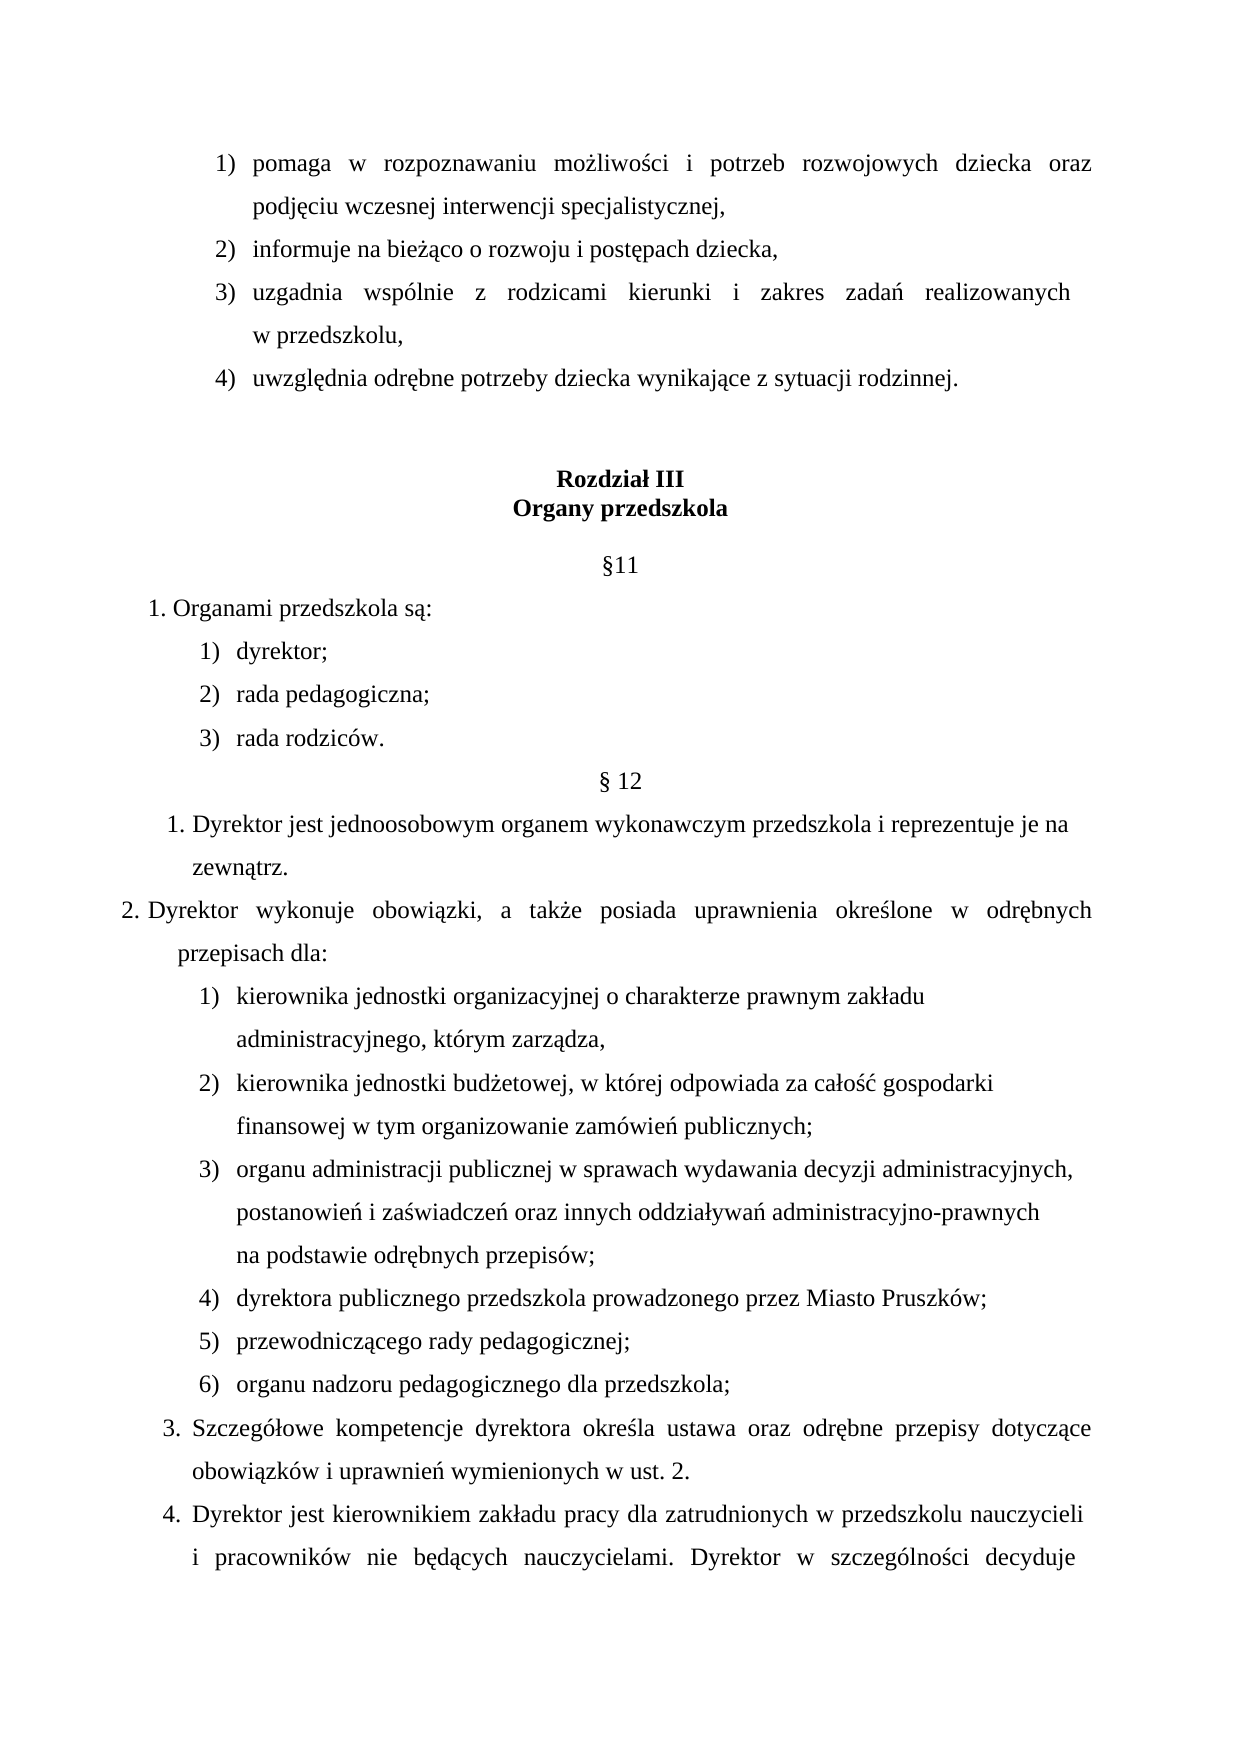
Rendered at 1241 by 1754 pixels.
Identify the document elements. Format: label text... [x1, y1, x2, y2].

text §11 [148, 550, 1093, 579]
list kierownika jednostki budżetowej, w której odpowiada za całość gospodarki finansowej w tym organizowanie zamówień publicznych; [199, 1068, 1093, 1139]
list rada pedagogiczna; [199, 679, 1093, 708]
list kierownika jednostki organizacyjnej o charakterze prawnym zakładu [199, 981, 1093, 1010]
list rada rodziców. [199, 723, 1093, 751]
list dyrektor; [199, 636, 1093, 665]
text Organy przedszkola [148, 493, 1093, 521]
list uzgadnia wspólnie z rodzicami kierunki i zakres zadań realizowanych w przedszkolu, [215, 277, 1093, 349]
text administracyjnego, którym zarządza, [236, 1024, 1093, 1053]
text 1. Organami przedszkola są: [148, 593, 1093, 622]
list Dyrektor jest jednoosobowym organem wykonawczym przedszkola i reprezentuje je na zewnątrz. [185, 809, 1093, 881]
list informuje na bieżąco o rozwoju i postępach dziecka, [215, 234, 1093, 263]
list uwzględnia odrębne potrzeby dziecka wynikające z sytuacji rodzinnej. [215, 363, 1093, 392]
text Rozdział III [148, 464, 1093, 493]
list pomaga w rozpoznawaniu możliwości i potrzeb rozwojowych dziecka oraz podjęciu wczesnej interwencji specjalistycznej, [215, 148, 1093, 219]
text § 12 [148, 766, 1093, 794]
list organu administracji publicznej w sprawach wydawania decyzji administracyjnych, postanowień i zaświadczeń oraz innych oddziaływań administracyjno-prawnych na podstawie odrębnych przepisów; [199, 1154, 1093, 1269]
list Dyrektor wykonuje obowiązki, a także posiada uprawnienia określone w odrębnych przepisach dla: [140, 895, 1093, 967]
list przewodniczącego rady pedagogicznej; [199, 1326, 1093, 1355]
list organu nadzoru pedagogicznego dla przedszkola; [199, 1369, 1093, 1398]
list Szczegółowe kompetencje dyrektora określa ustawa oraz odrębne przepisy dotyczące obowiązków i uprawnień wymienionych w ust. 2. [162, 1413, 1093, 1484]
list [162, 1499, 1093, 1571]
list dyrektora publicznego przedszkola prowadzonego przez Miasto Pruszków; [199, 1283, 1093, 1312]
